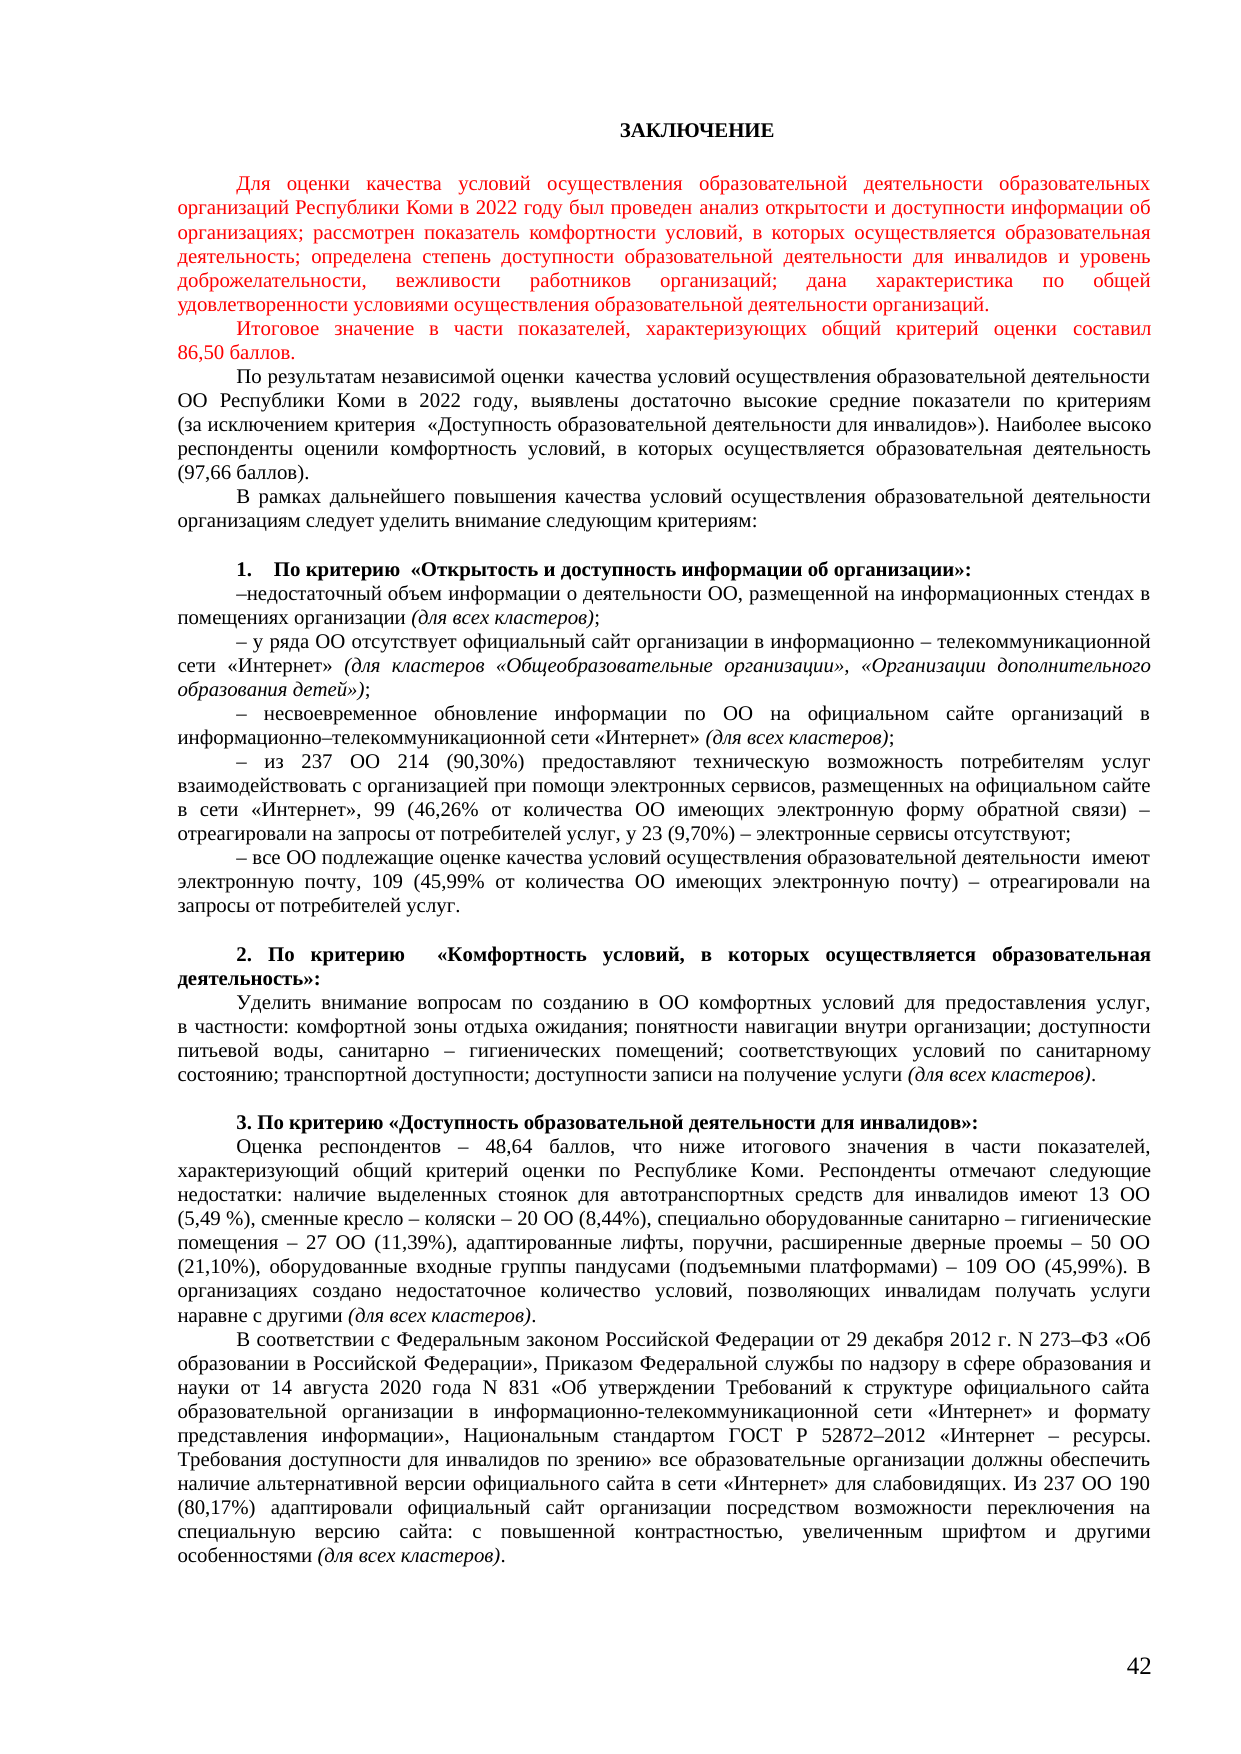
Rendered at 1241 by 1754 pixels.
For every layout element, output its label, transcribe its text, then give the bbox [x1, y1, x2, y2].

text Уделить внимание вопросам по созданию в ОО комфортных условий для предоставления услуг, в частности: комфортной зоны отдыха ожидания; понятности навигации внутри организации; доступности питьевой воды, санитарно – гигиенических помещений; соответствующих условий по санитарному состоянию; транспортной доступности; доступности записи на получение услуги (для всех кластеров). [177, 990, 1152, 1086]
text 2. По критерию «Комфортность условий, в которых осуществляется образовательная деятельность»: [177, 942, 1152, 990]
text По результатам независимой оценки качества условий осуществления образовательной деятельности ОО Республики Коми в 2022 году, выявлены достаточно высокие средние показатели по критериям (за исключением критерия «Доступность образовательной деятельности для инвалидов»). Наиболее высоко респонденты оценили комфортность условий, в которых осуществляется образовательная деятельность (97,66 баллов). [177, 364, 1152, 484]
text 3. По критерию «Доступность образовательной деятельности для инвалидов»: [177, 1110, 1152, 1134]
list По критерию «Открытость и доступность информации об организации»: [236, 557, 1152, 581]
text – у ряда ОО отсутствует официальный сайт организации в информационно – телекоммуникационной сети «Интернет» (для кластеров «Общеобразовательные организации», «Организации дополнительного образования детей»); [177, 629, 1152, 701]
text Оценка респондентов – 48,64 баллов, что ниже итогового значения в части показателей, характеризующий общий критерий оценки по Республике Коми. Респонденты отмечают следующие недостатки: наличие выделенных стоянок для автотранспортных средств для инвалидов имеют 13 ОО (5,49 %), сменные кресло – коляски – 20 ОО (8,44%), специально оборудованные санитарно – гигиенические помещения – 27 ОО (11,39%), адаптированные лифты, поручни, расширенные дверные проемы – 50 ОО (21,10%), оборудованные входные группы пандусами (подъемными платформами) – 109 ОО (45,99%). В организациях создано недостаточное количество условий, позволяющих инвалидам получать услуги наравне с другими (для всех кластеров). [177, 1134, 1152, 1327]
text –недостаточный объем информации о деятельности ОО, размещенной на информационных стендах в помещениях организации (для всех кластеров); [177, 581, 1152, 629]
text В соответствии с Федеральным законом Российской Федерации от 29 декабря 2012 г. N 273–ФЗ «Об образовании в Российской Федерации», Приказом Федеральной службы по надзору в сфере образования и науки от 14 августа 2020 года N 831 «Об утверждении Требований к структуре официального сайта образовательной организации в информационно-телекоммуникационной сети «Интернет» и формату представления информации», Национальным стандартом ГОСТ Р 52872–2012 «Интернет – ресурсы. Требования доступности для инвалидов по зрению» все образовательные организации должны обеспечить наличие альтернативной версии официального сайта в сети «Интернет» для слабовидящих. Из 237 ОО 190 (80,17%) адаптировали официальный сайт организации посредством возможности переключения на специальную версию сайта: с повышенной контрастностью, увеличенным шрифтом и другими особенностями (для всех кластеров). [177, 1327, 1152, 1567]
subtitle Для оценки качества условий осуществления образовательной деятельности образовательных организаций Республики Коми в 2022 году был проведен анализ открытости и доступности информации об организациях; рассмотрен показатель комфортности условий, в которых осуществляется образовательная деятельность; определена степень доступности образовательной деятельности для инвалидов и уровень доброжелательности, вежливости работников организаций; дана характеристика по общей удовлетворенности условиями осуществления образовательной деятельности организаций. [177, 171, 1152, 316]
text – из 237 ОО 214 (90,30%) предоставляют техническую возможность потребителям услуг взаимодействовать с организацией при помощи электронных сервисов, размещенных на официальном сайте в сети «Интернет», 99 (46,26% от количества ОО имеющих электронную форму обратной связи) – отреагировали на запросы от потребителей услуг, у 23 (9,70%) – электронные сервисы отсутствуют; [177, 749, 1152, 845]
text Итоговое значение в части показателей, характеризующих общий критерий оценки составил 86,50 баллов. [177, 316, 1152, 364]
subtitle Заключение [242, 118, 1152, 142]
text – все ОО подлежащие оценке качества условий осуществления образовательной деятельности имеют электронную почту, 109 (45,99% от количества ОО имеющих электронную почту) – отреагировали на запросы от потребителей услуг. [177, 845, 1152, 917]
text В рамках дальнейшего повышения качества условий осуществления образовательной деятельности организациям следует уделить внимание следующим критериям: [177, 484, 1152, 532]
text – несвоевременное обновление информации по ОО на официальном сайте организаций в информационно–телекоммуникационной сети «Интернет» (для всех кластеров); [177, 701, 1152, 749]
